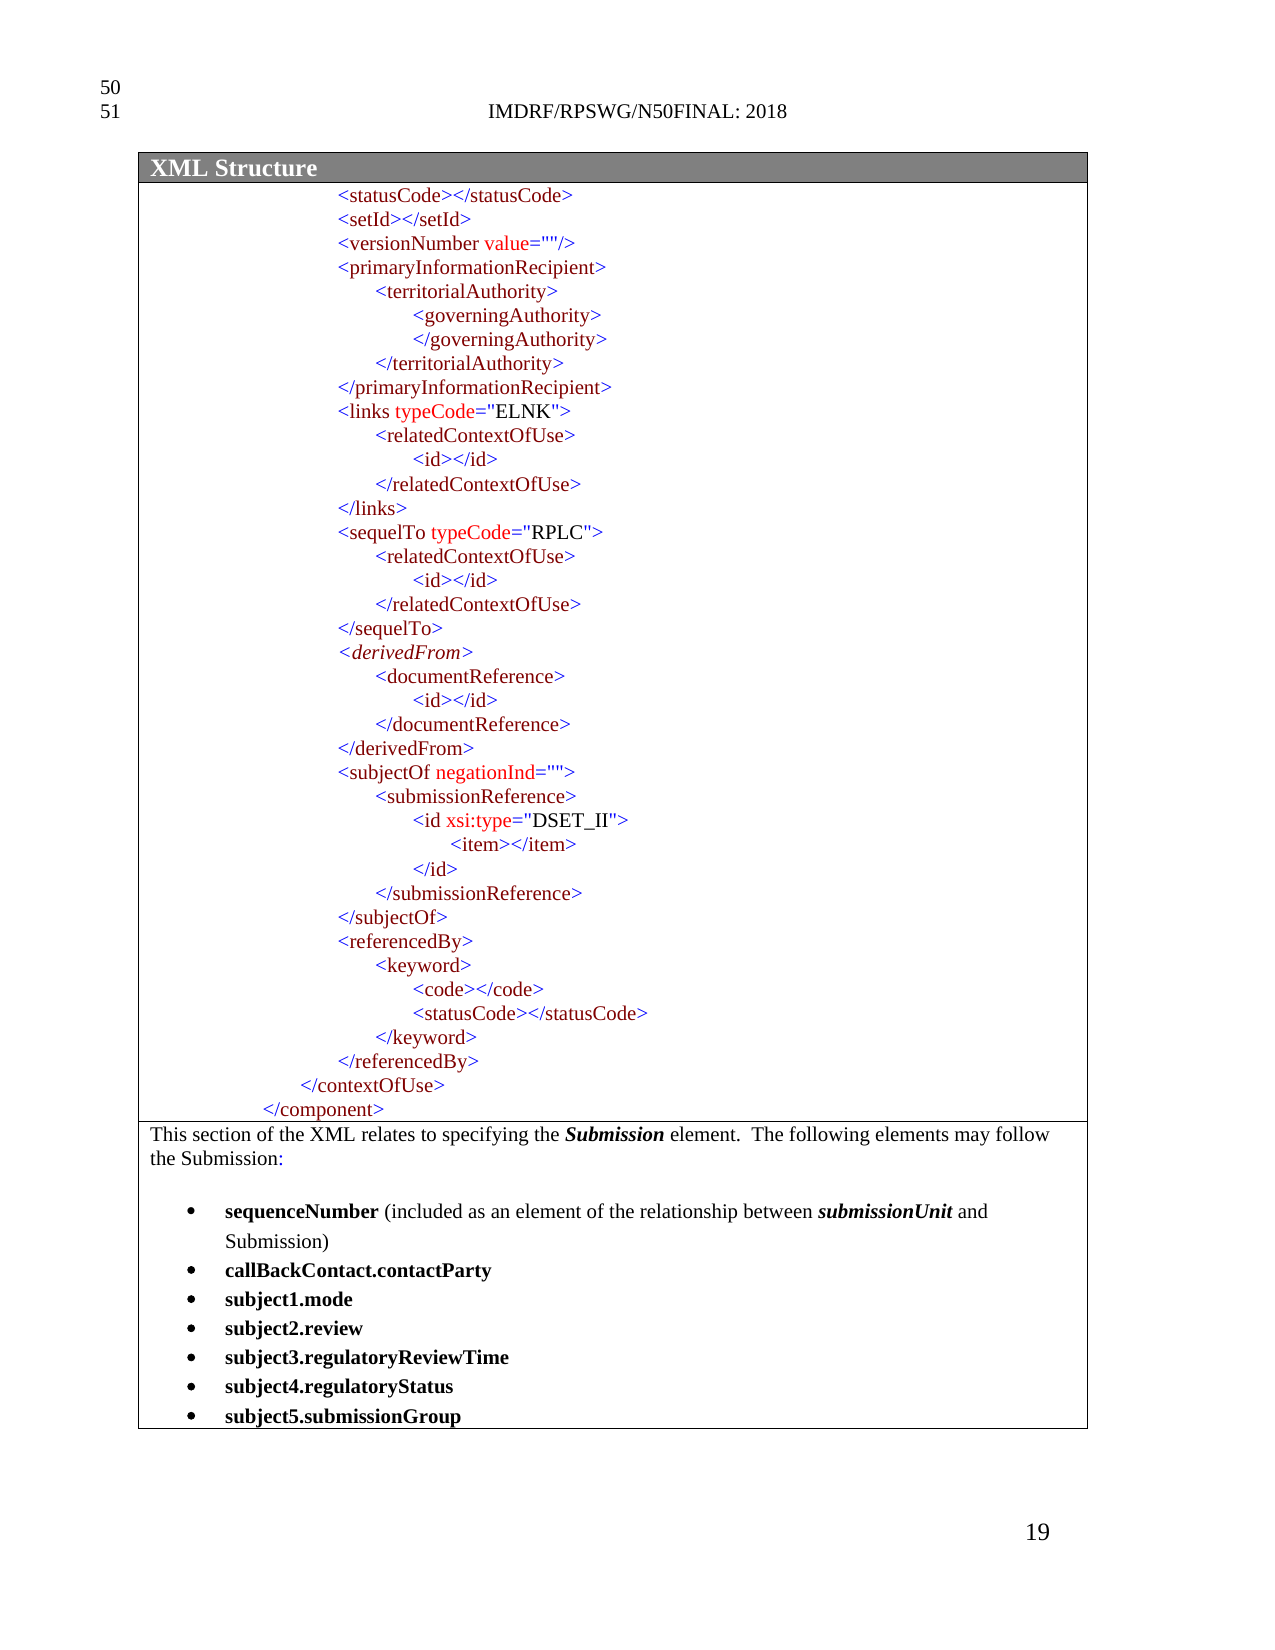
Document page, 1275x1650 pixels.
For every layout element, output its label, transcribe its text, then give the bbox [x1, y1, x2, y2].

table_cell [139, 183, 1087, 1121]
table_cell This section of the XML relates to specifying the Submission element. The following elements may follow the Submission: sequenceNumber (included as an element of the relationship between submissionUnit and Submission) callBackContact.contactParty subject1.mode subject2.review subject3.regulatoryReviewTime subject4.regulatoryStatus subject5.submissionGroup [139, 1122, 1087, 1428]
table_header XML Structure [139, 153, 1087, 182]
